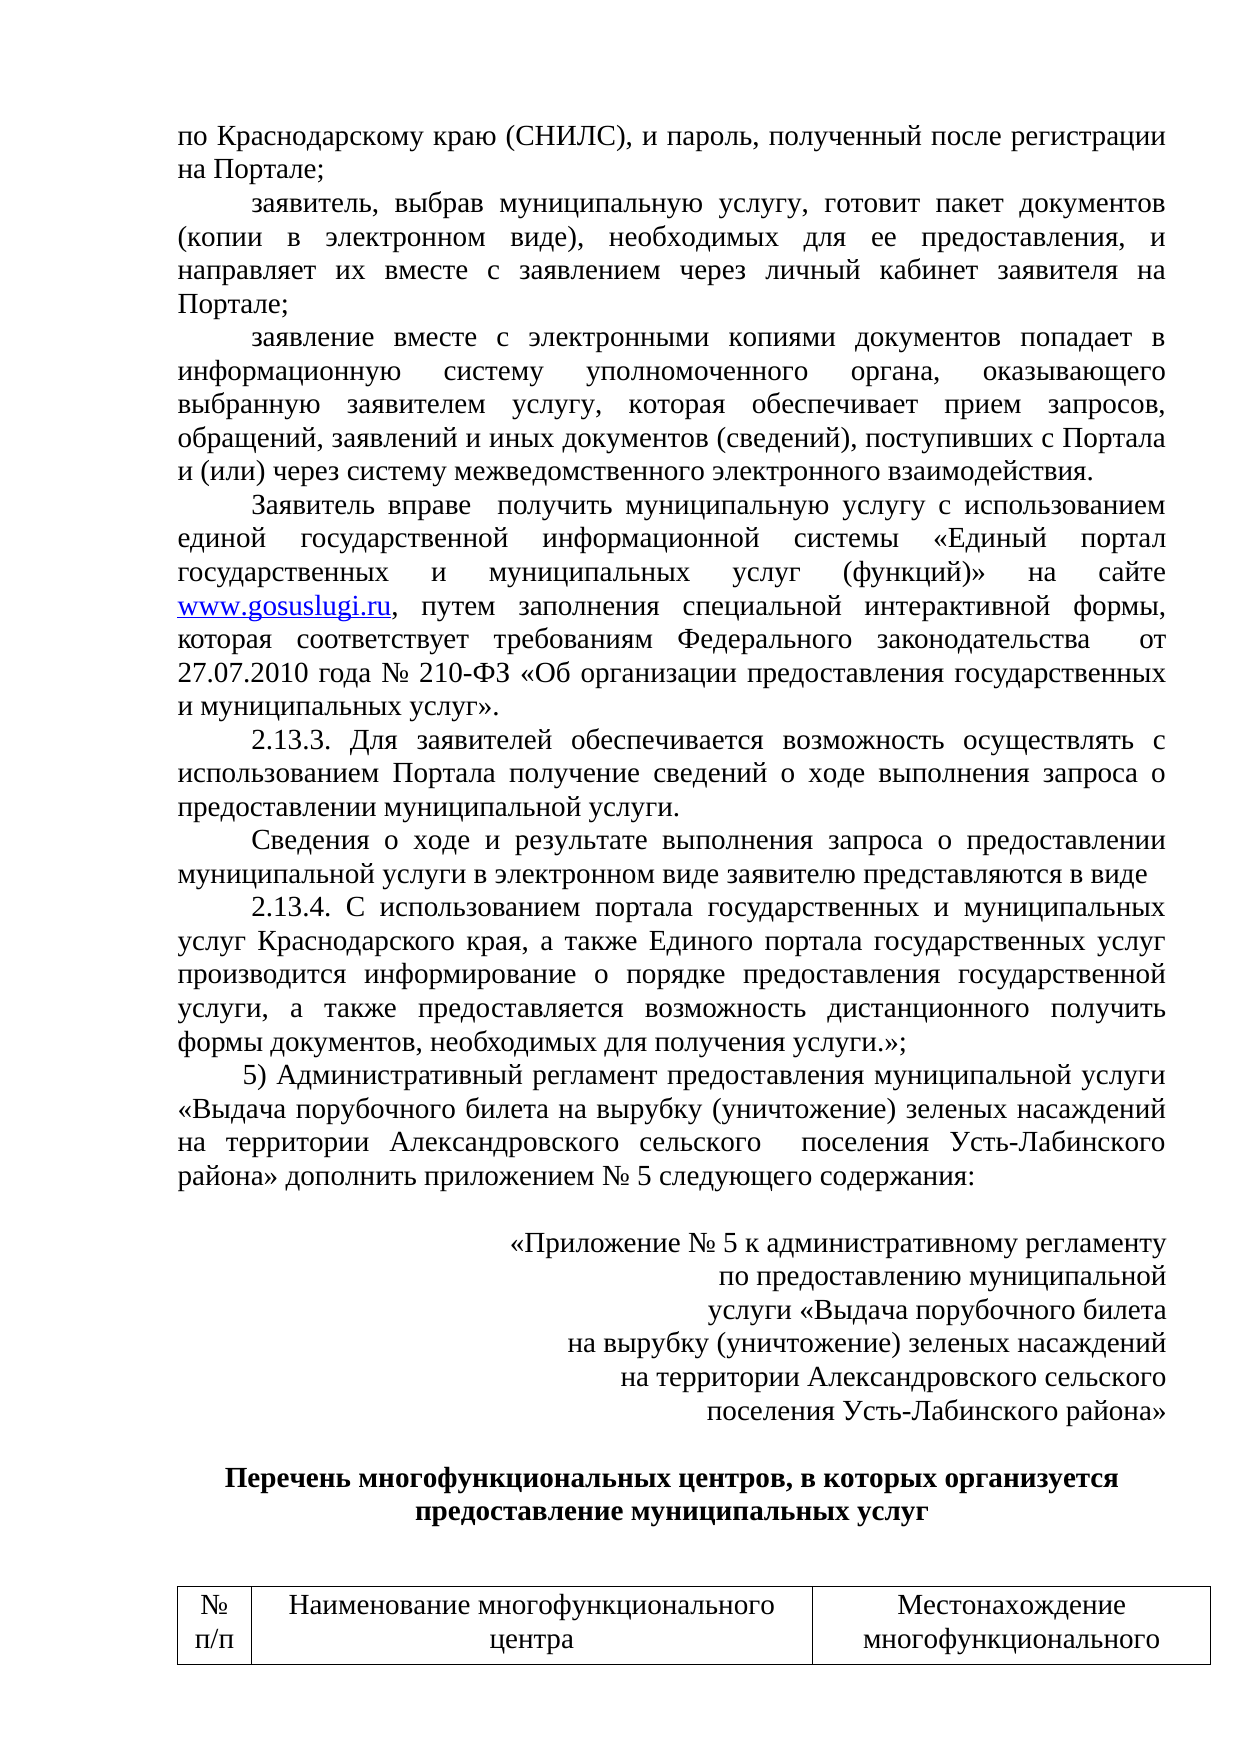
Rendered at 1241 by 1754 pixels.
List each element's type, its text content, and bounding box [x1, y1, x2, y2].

text «Приложение № 5 к административному регламенту [177, 1225, 1167, 1258]
text поселения Усть-Лабинского района» [177, 1393, 1167, 1426]
text Сведения о ходе и результате выполнения запроса о предоставлении муниципальной услуги в электронном виде заявителю представляются в виде [177, 822, 1167, 889]
text услуги «Выдача порубочного билета [177, 1292, 1167, 1326]
table_header № п/п [178, 1587, 251, 1664]
text на территории Александровского сельского [177, 1359, 1167, 1393]
text Заявитель вправе получить муниципальную услугу с использованием единой государственной информационной системы «Единый портал государственных и муниципальных услуг (функций)» на сайте www.gosuslugi.ru, путем заполнения специальной интерактивной формы, которая соответствует требованиям Федерального законодательства от 27.07.2010 года № 210-ФЗ «Об организации предоставления государственных и муниципальных услуг». [177, 487, 1167, 722]
text заявление вместе с электронными копиями документов попадает в информационную систему уполномоченного органа, оказывающего выбранную заявителем услугу, которая обеспечивает прием запросов, обращений, заявлений и иных документов (сведений), поступивших с Портала и (или) через систему межведомственного электронного взаимодействия. [177, 319, 1167, 487]
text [177, 118, 1167, 185]
text на вырубку (уничтожение) зеленых насаждений [177, 1326, 1167, 1359]
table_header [813, 1587, 1210, 1664]
text по предоставлению муниципальной [177, 1258, 1167, 1292]
text 2.13.3. Для заявителей обеспечивается возможность осуществлять с использованием Портала получение сведений о ходе выполнения запроса о предоставлении муниципальной услуги. [177, 722, 1167, 822]
text заявитель, выбрав муниципальную услугу, готовит пакет документов (копии в электронном виде), необходимых для ее предоставления, и направляет их вместе с заявлением через личный кабинет заявителя на Портале; [177, 185, 1167, 319]
text 5) Административный регламент предоставления муниципальной услуги «Выдача порубочного билета на вырубку (уничтожение) зеленых насаждений на территории Александровского сельского поселения Усть-Лабинского района» дополнить приложением № 5 следующего содержания: [177, 1057, 1167, 1191]
text 2.13.4. С использованием портала государственных и муниципальных услуг Краснодарского края, а также Единого портала государственных услуг производится информирование о порядке предоставления государственной услуги, а также предоставляется возможность дистанционного получить формы документов, необходимых для получения услуги.»; [177, 889, 1167, 1057]
text Перечень многофункциональных центров, в которых организуется предоставление муниципальных услуг [177, 1460, 1167, 1527]
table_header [252, 1587, 812, 1664]
